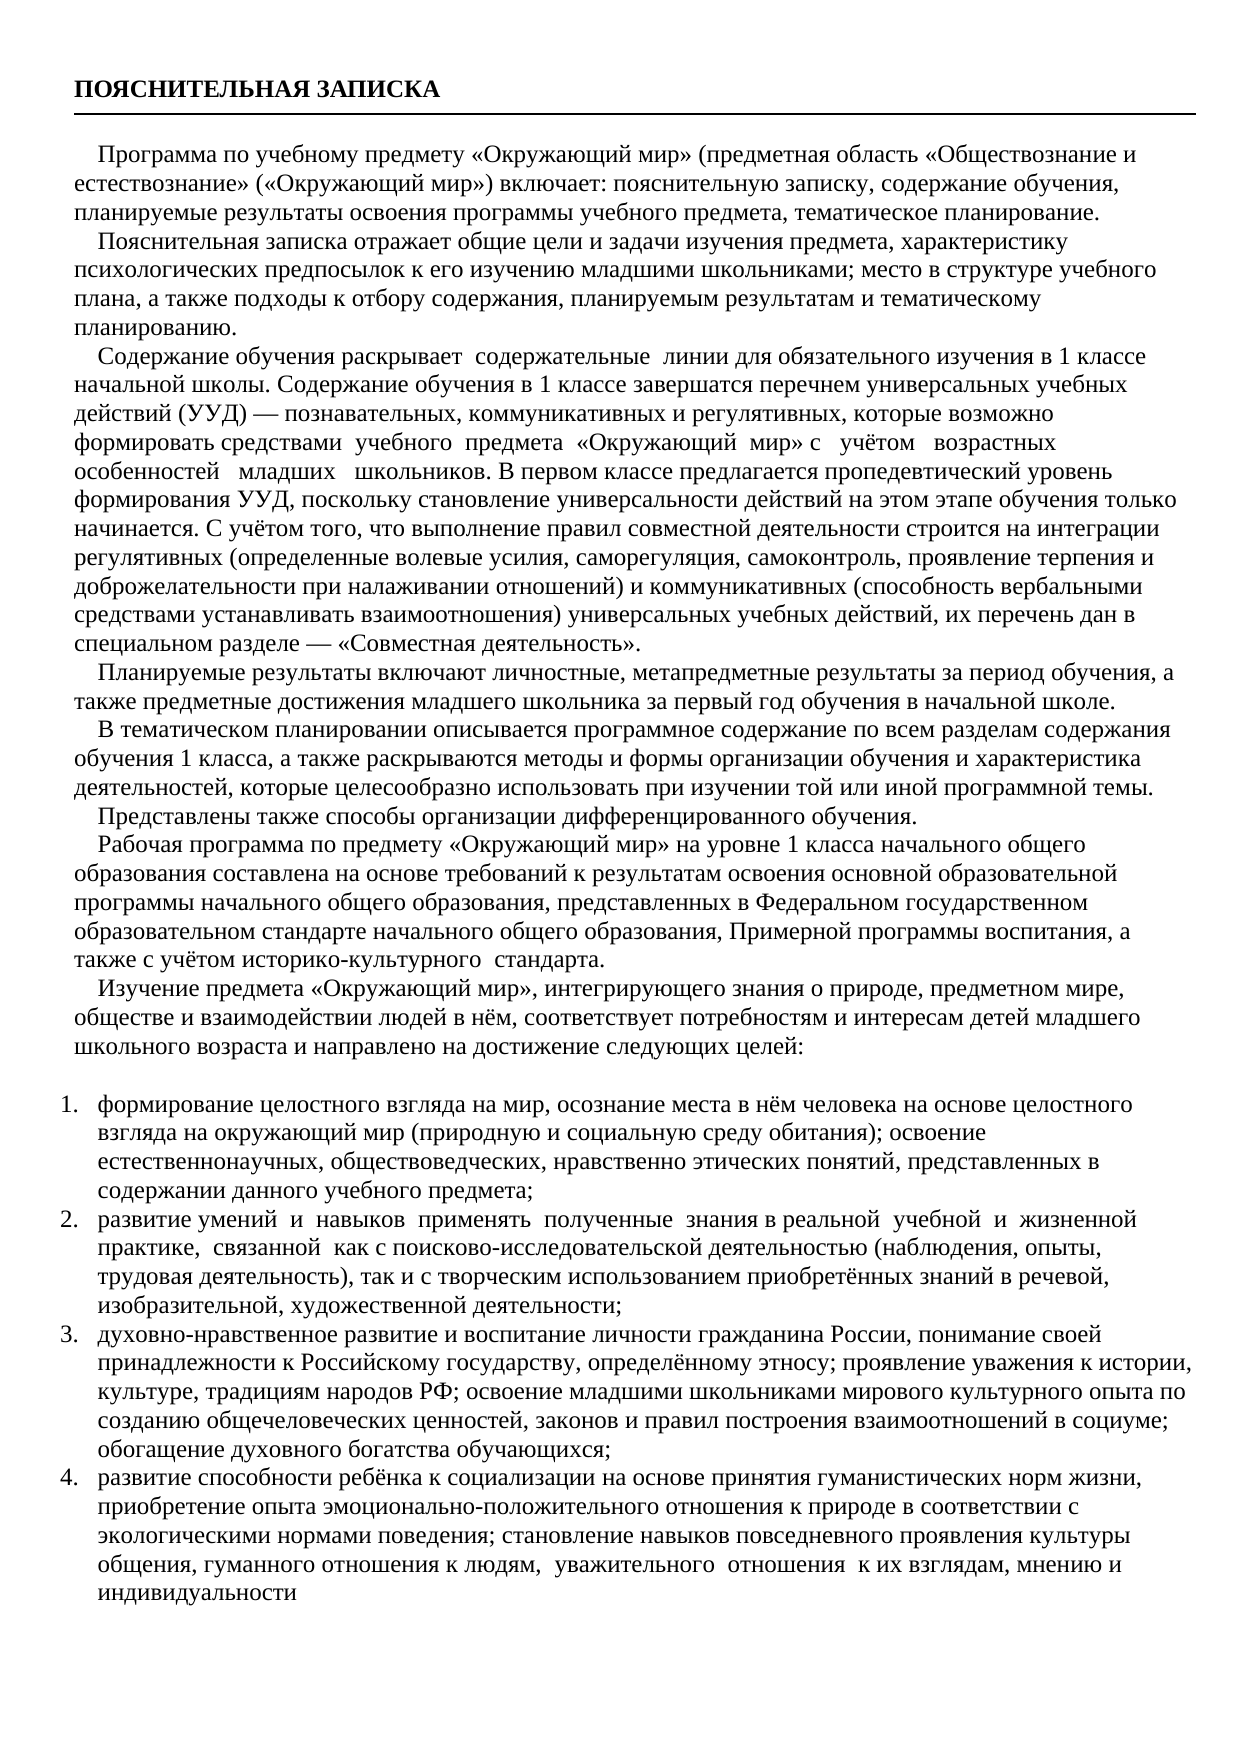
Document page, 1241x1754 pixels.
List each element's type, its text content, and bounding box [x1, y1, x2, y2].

list формирование целостного взгляда на мир, осознание места в нём человека на основе целостного взгляда на окружающий мир (природную и социальную среду обитания); освоение естественнонаучных, обществоведческих, нравственно этических понятий, представленных в содержании данного учебного предмета; [60, 1089, 1196, 1204]
list развитие способности ребёнка к социализации на основе принятия гуманистических норм жизни, приобретение опыта эмоционально-положительного отношения к природе в соответствии с экологическими нормами поведения; становление навыков повседневного проявления культуры общения, гуманного отношения к людям, уважительного отношения к их взглядам, мнению и индивидуальности [60, 1462, 1196, 1606]
text Изучение предмета «Окружающий мир», интегрирующего знания о природе, предметном мире, обществе и взаимодействии людей в нём, соответствует потребностям и интересам детей младшего школьного возраста и направлено на достижение следующих целей: [74, 973, 1196, 1059]
subtitle ПОЯСНИТЕЛЬНАЯ ЗАПИСКА [74, 74, 1196, 113]
list развитие умений и навыков применять полученные знания в реальной учебной и жизненной практике, связанной как с поисково-исследовательской деятельностью (наблюдения, опыты, трудовая деятельность), так и с творческим использованием приобретённых знаний в речевой, изобразительной, художественной деятельности; [60, 1204, 1196, 1319]
text В тематическом планировании описывается программное содержание по всем разделам содержания обучения 1 класса, а также раскрываются методы и формы организации обучения и характеристика деятельностей, которые целесообразно использовать при изучении той или иной программной темы. [74, 714, 1196, 801]
list духовно-нравственное развитие и воспитание личности гражданина России, понимание своей принадлежности к Российскому государству, определённому этносу; проявление уважения к истории, культуре, традициям народов РФ; освоение младшими школьниками мирового культурного опыта по созданию общечеловеческих ценностей, законов и правил построения взаимоотношений в социуме; обогащение духовного богатства обучающихся; [60, 1319, 1196, 1462]
text Планируемые результаты включают личностные, метапредметные результаты за период обучения, а также предметные достижения младшего школьника за первый год обучения в начальной школе. [74, 657, 1196, 714]
text Представлены также способы организации дифференцированного обучения. [74, 801, 1196, 829]
text Содержание обучения раскрывает содержательные линии для обязательного изучения в 1 классе начальной школы. Содержание обучения в 1 классе завершатся перечнем универсальных учебных действий (УУД) — познавательных, коммуникативных и регулятивных, которые возможно формировать средствами учебного предмета «Окружающий мир» с учётом возрастных особенностей младших школьников. В первом классе предлагается пропедевтический уровень формирования УУД, поскольку становление универсальности действий на этом этапе обучения только начинается. С учётом того, что выполнение правил совместной деятельности строится на интеграции регулятивных (определенные волевые усилия, саморегуляция, самоконтроль, проявление терпения и доброжелательности при налаживании отношений) и коммуникативных (способность вербальными средствами устанавливать взаимоотношения) универсальных учебных действий, их перечень дан в специальном разделе — «Совместная деятельность». [74, 341, 1196, 657]
text Программа по учебному предмету «Окружающий мир» (предметная область «Обществознание и естествознание» («Окружающий мир») включает: пояснительную записку, содержание обучения, планируемые результаты освоения программы учебного предмета, тематическое планирование. [74, 139, 1196, 226]
text Пояснительная записка отражает общие цели и задачи изучения предмета, характеристику психологических предпосылок к его изучению младшими школьниками; место в структуре учебного плана, а также подходы к отбору содержания, планируемым результатам и тематическому планированию. [74, 226, 1196, 341]
text Рабочая программа по предмету «Окружающий мир» на уровне 1 класса начального общего образования составлена на основе требований к результатам освоения основной образовательной программы начального общего образования, представленных в Федеральном государственном образовательном стандарте начального общего образования, Примерной программы воспитания, а также с учётом историко-культурного стандарта. [74, 829, 1196, 973]
